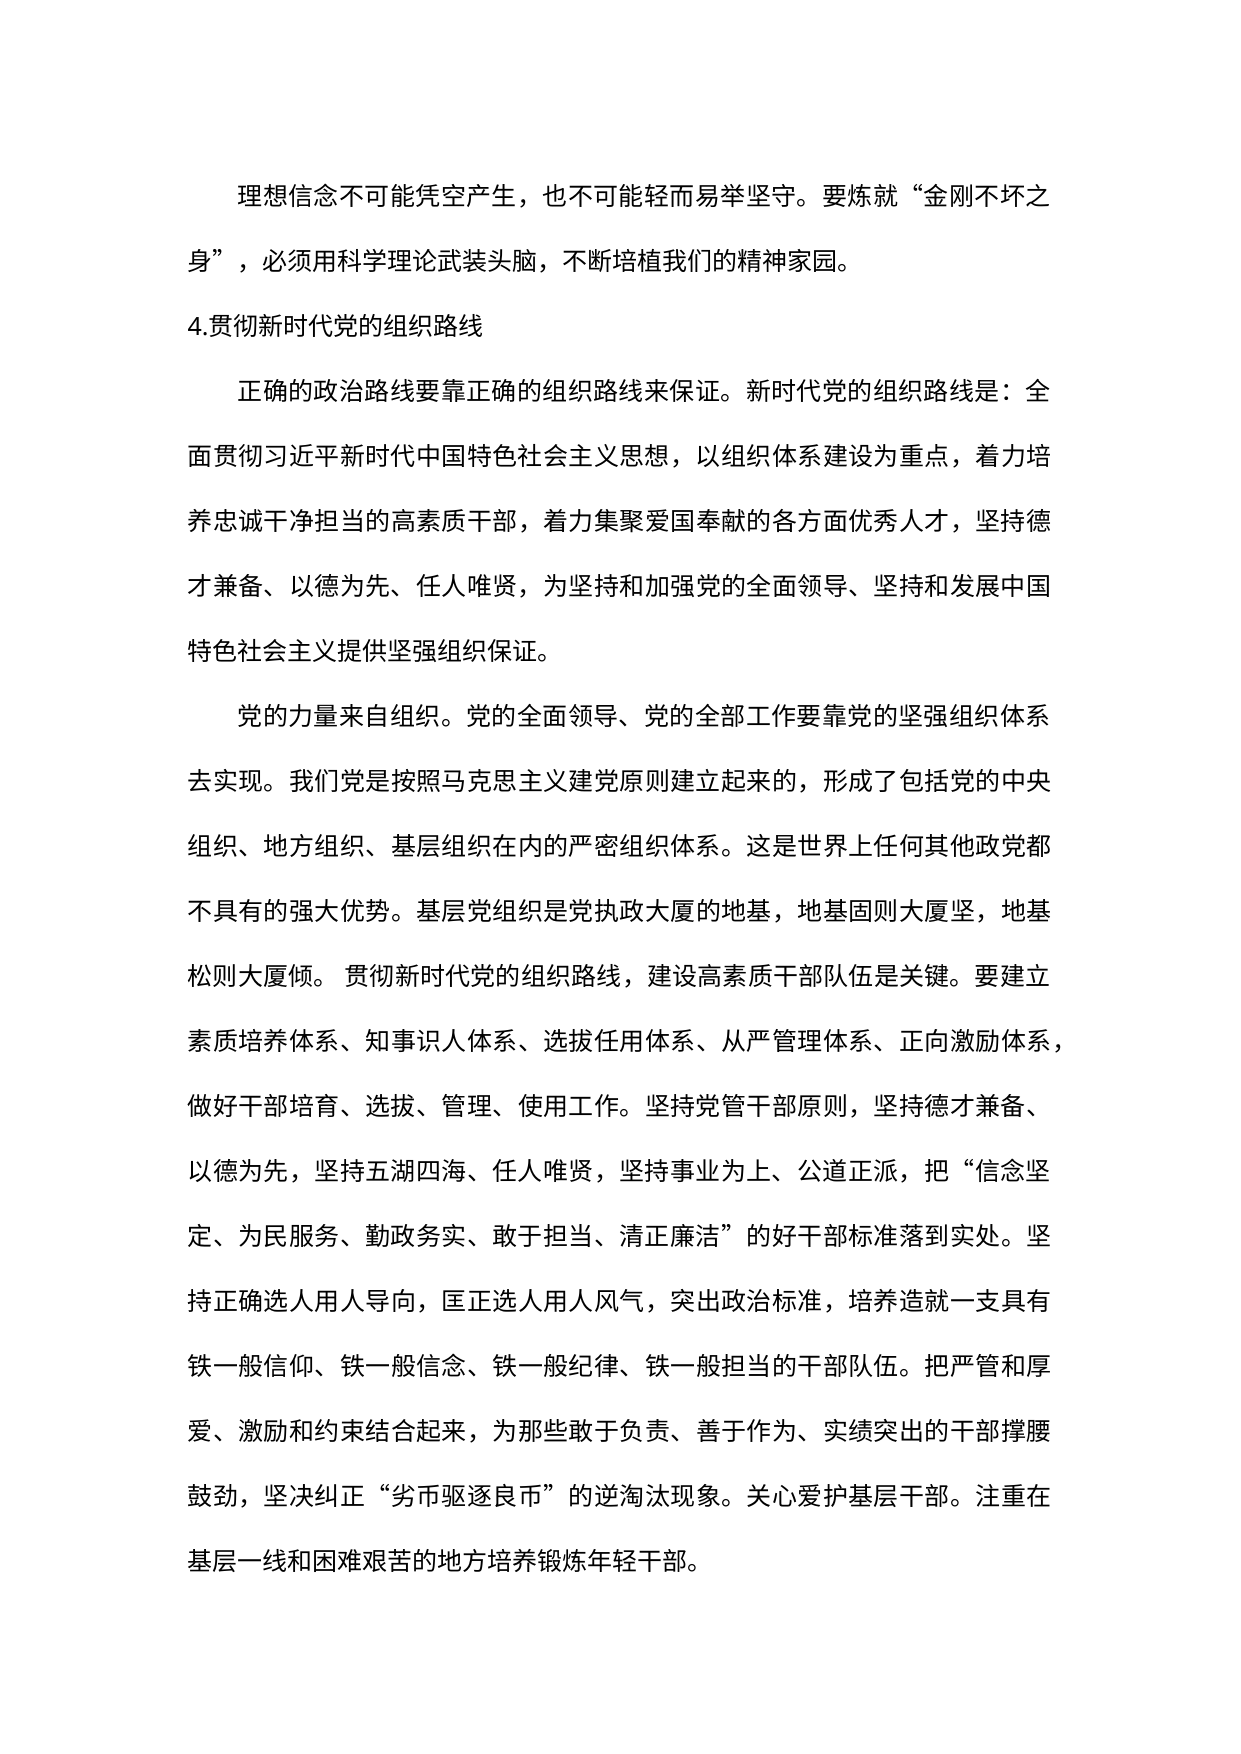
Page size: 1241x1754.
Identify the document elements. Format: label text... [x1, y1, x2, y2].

text 4.贯彻新时代党的组织路线 [187, 292, 1053, 357]
text 理想信念不可能凭空产生，也不可能轻而易举坚守。要炼就“金刚不坏之身”，必须用科学理论武装头脑，不断培植我们的精神家园。 [187, 162, 1053, 292]
text 正确的政治路线要靠正确的组织路线来保证。新时代党的组织路线是：全面贯彻习近平新时代中国特色社会主义思想，以组织体系建设为重点，着力培养忠诚干净担当的高素质干部，着力集聚爱国奉献的各方面优秀人才，坚持德才兼备、以德为先、任人唯贤，为坚持和加强党的全面领导、坚持和发展中国特色社会主义提供坚强组织保证。 [187, 357, 1053, 682]
text 党的力量来自组织。党的全面领导、党的全部工作要靠党的坚强组织体系去实现。我们党是按照马克思主义建党原则建立起来的，形成了包括党的中央组织、地方组织、基层组织在内的严密组织体系。这是世界上任何其他政党都不具有的强大优势。基层党组织是党执政大厦的地基，地基固则大厦坚，地基松则大厦倾。 贯彻新时代党的组织路线，建设高素质干部队伍是关键。要建立素质培养体系、知事识人体系、选拔任用体系、从严管理体系、正向激励体系，做好干部培育、选拔、管理、使用工作。坚持党管干部原则，坚持德才兼备、以德为先，坚持五湖四海、任人唯贤，坚持事业为上、公道正派，把“信念坚定、为民服务、勤政务实、敢于担当、清正廉洁”的好干部标准落到实处。坚持正确选人用人导向，匡正选人用人风气，突出政治标准，培养造就一支具有铁一般信仰、铁一般信念、铁一般纪律、铁一般担当的干部队伍。把严管和厚爱、激励和约束结合起来，为那些敢于负责、善于作为、实绩突出的干部撑腰鼓劲，坚决纠正“劣币驱逐良币”的逆淘汰现象。关心爱护基层干部。注重在基层一线和困难艰苦的地方培养锻炼年轻干部。 [187, 682, 1053, 1592]
